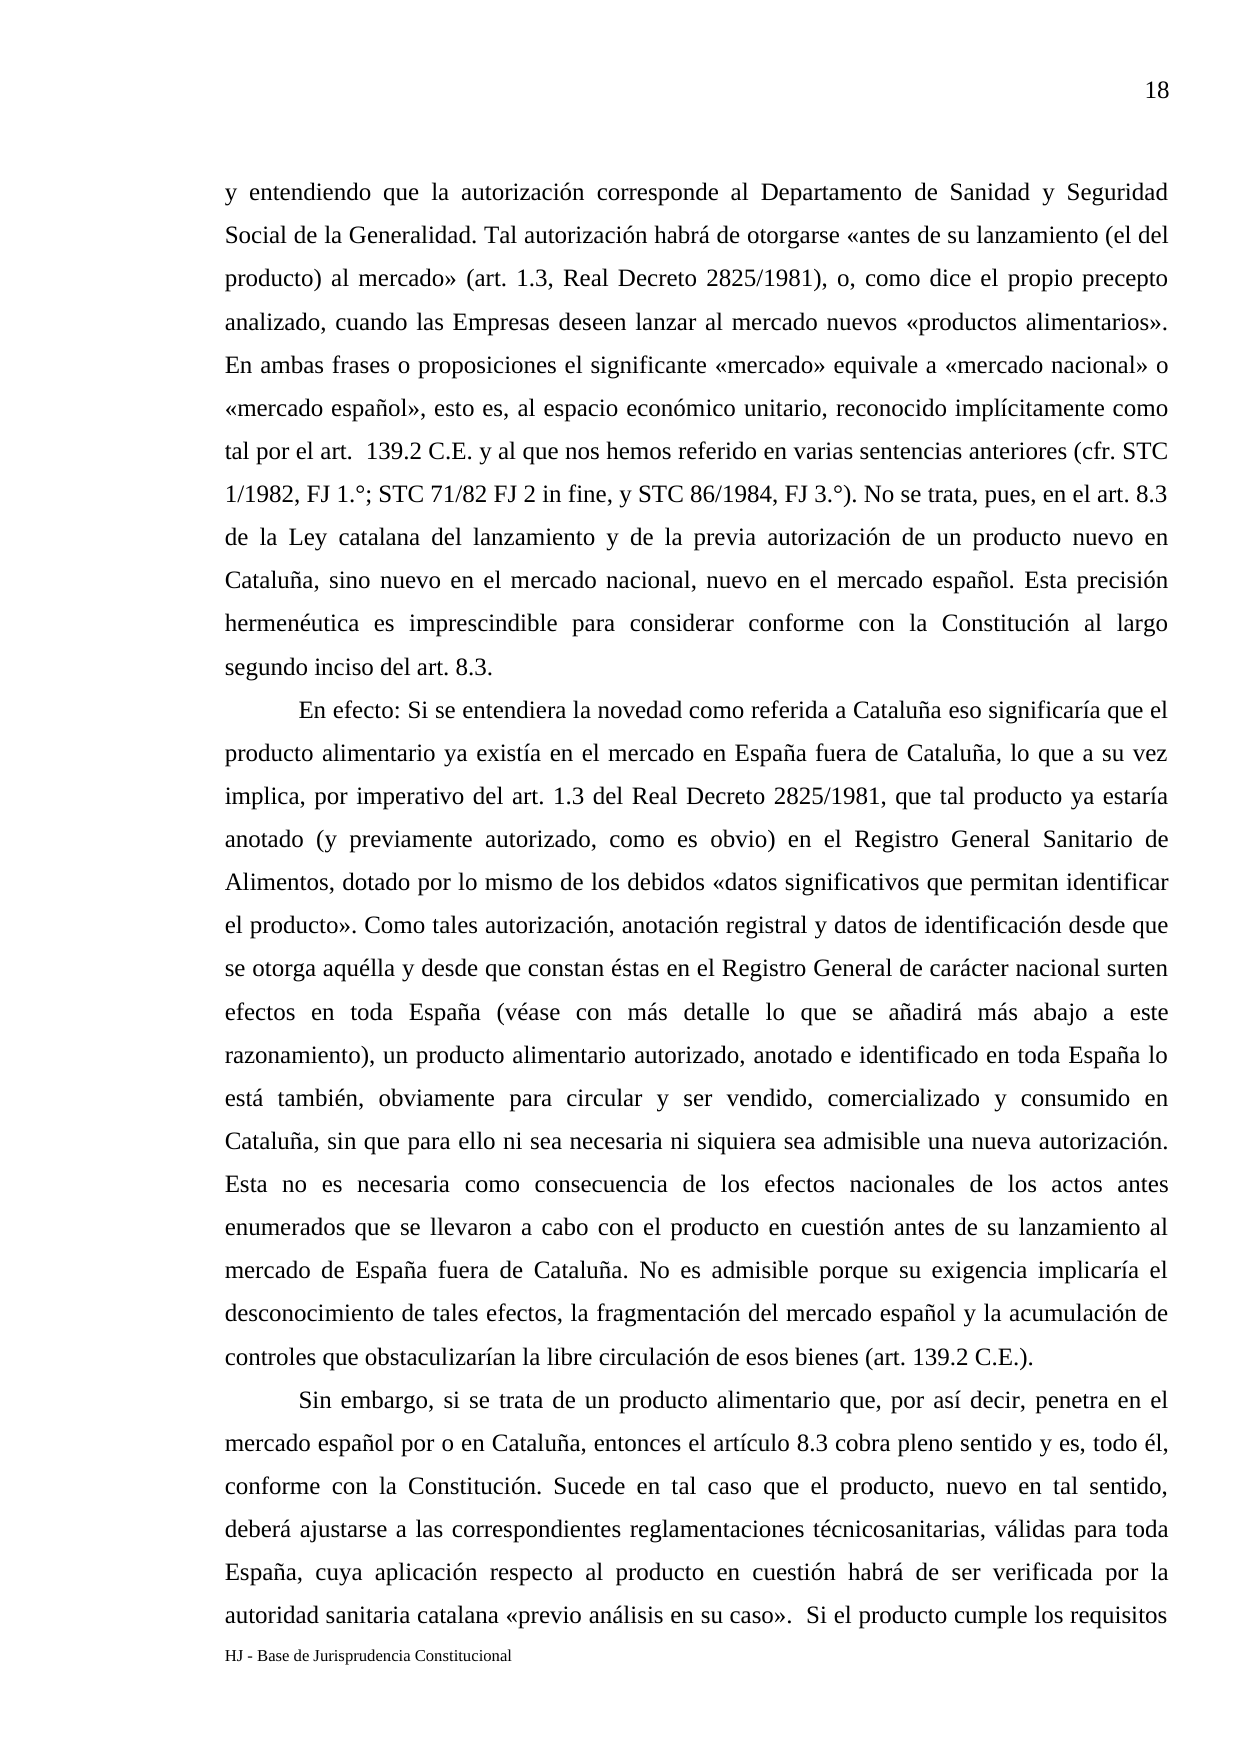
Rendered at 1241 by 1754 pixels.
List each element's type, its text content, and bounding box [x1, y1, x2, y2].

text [224, 1385, 1169, 1629]
text En efecto: Si se entendiera la novedad como referida a Cataluña eso significaría que el producto alimentario ya existía en el mercado en España fuera de Cataluña, lo que a su vez implica, por imperativo del art. 1.3 del Real Decreto 2825/1981, que tal producto ya estaría anotado (y previamente autorizado, como es obvio) en el Registro General Sanitario de Alimentos, dotado por lo mismo de los debidos «datos significativos que permitan identificar el producto». Como tales autorización, anotación registral y datos de identificación desde que se otorga aquélla y desde que constan éstas en el Registro General de carácter nacional surten efectos en toda España (véase con más detalle lo que se añadirá más abajo a este razonamiento), un producto alimentario autorizado, anotado e identificado en toda España lo está también, obviamente para circular y ser vendido, comercializado y consumido en Cataluña, sin que para ello ni sea necesaria ni siquiera sea admisible una nueva autorización. Esta no es necesaria como consecuencia de los efectos nacionales de los actos antes enumerados que se llevaron a cabo con el producto en cuestión antes de su lanzamiento al mercado de España fuera de Cataluña. No es admisible porque su exigencia implicaría el desconocimiento de tales efectos, la fragmentación del mercado español y la acumulación de controles que obstaculizarían la libre circulación de esos bienes (art. 139.2 C.E.). [224, 695, 1169, 1370]
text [224, 177, 1169, 680]
